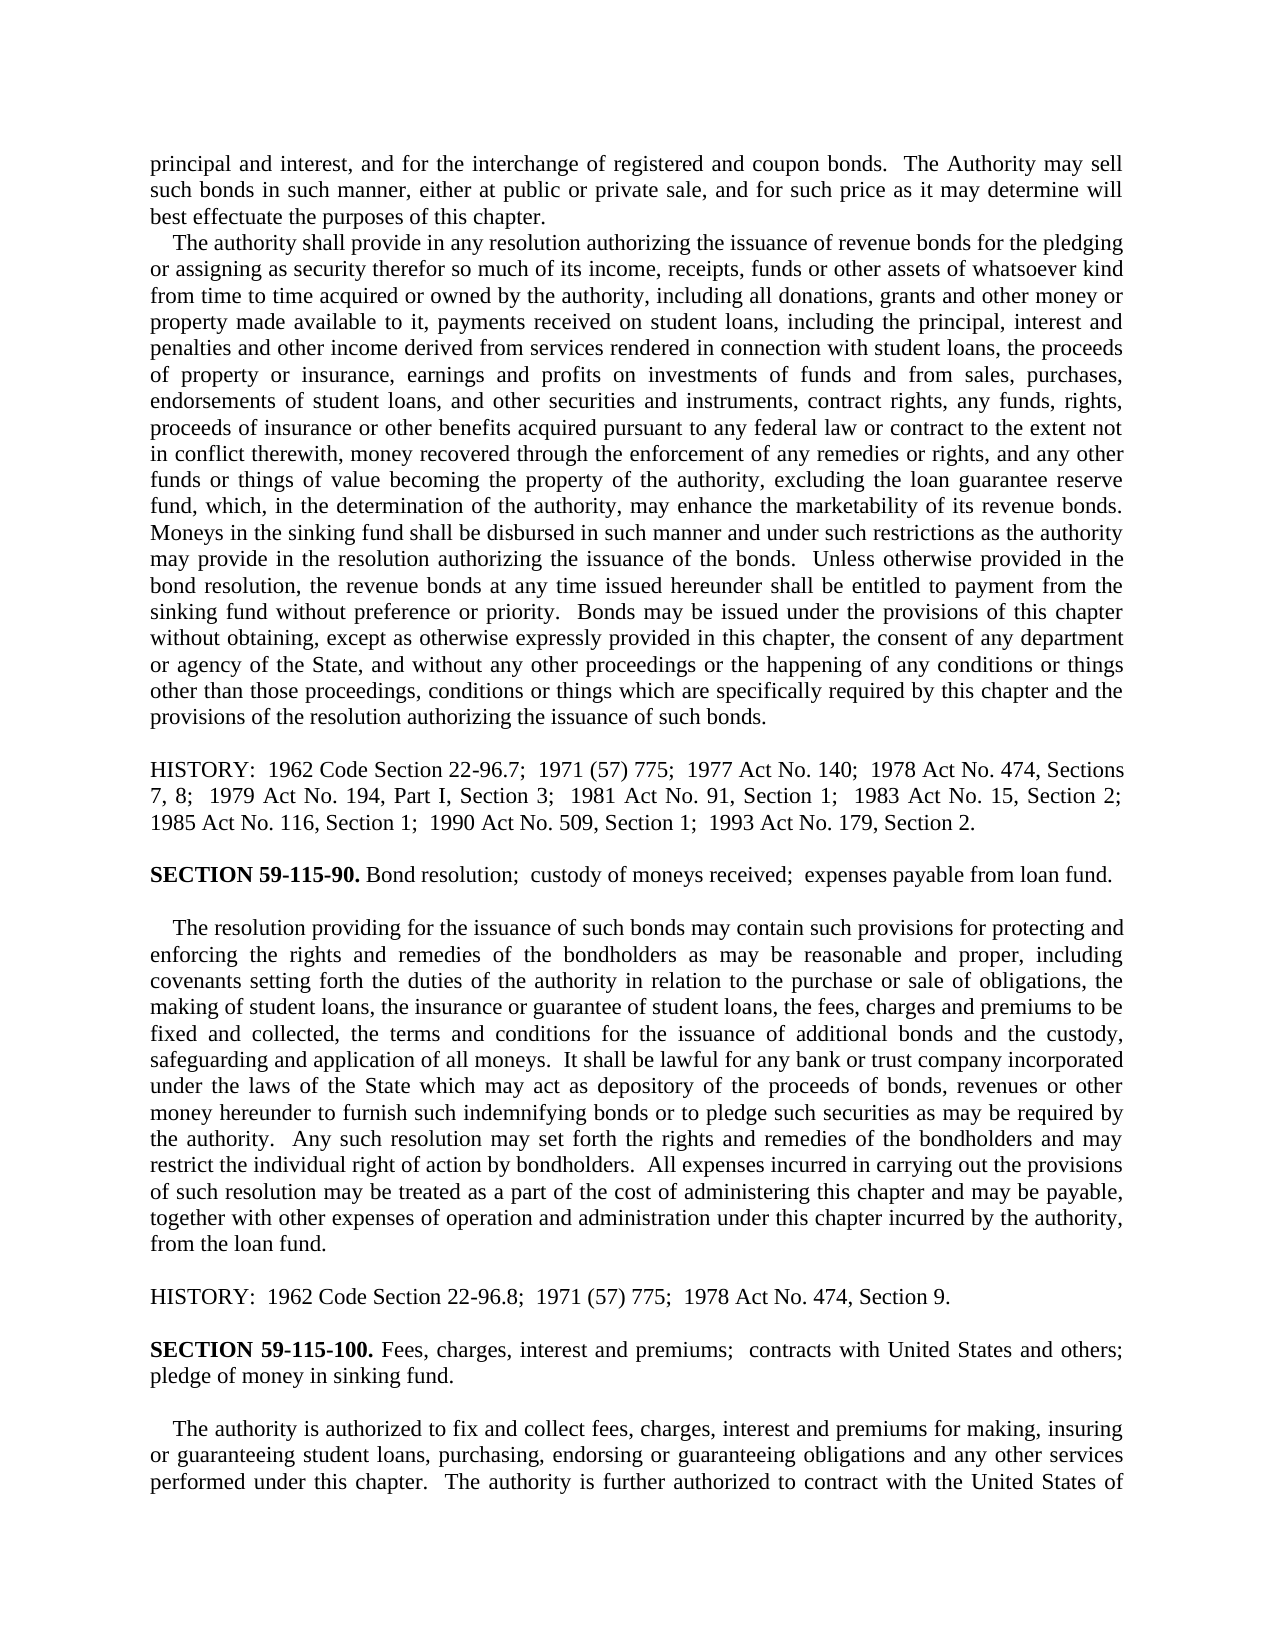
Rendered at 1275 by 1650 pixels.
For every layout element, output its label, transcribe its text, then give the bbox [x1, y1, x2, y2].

text The authority shall provide in any resolution authorizing the issuance of revenue bonds for the pledging or assigning as security therefor so much of its income, receipts, funds or other assets of whatsoever kind from time to time acquired or owned by the authority, including all donations, grants and other money or property made available to it, payments received on student loans, including the principal, interest and penalties and other income derived from services rendered in connection with student loans, the proceeds of property or insurance, earnings and profits on investments of funds and from sales, purchases, endorsements of student loans, and other securities and instruments, contract rights, any funds, rights, proceeds of insurance or other benefits acquired pursuant to any federal law or contract to the extent not in conflict therewith, money recovered through the enforcement of any remedies or rights, and any other funds or things of value becoming the property of the authority, excluding the loan guarantee reserve fund, which, in the determination of the authority, may enhance the marketability of its revenue bonds. Moneys in the sinking fund shall be disbursed in such manner and under such restrictions as the authority may provide in the resolution authorizing the issuance of the bonds. Unless otherwise provided in the bond resolution, the revenue bonds at any time issued hereunder shall be entitled to payment from the sinking fund without preference or priority. Bonds may be issued under the provisions of this chapter without obtaining, except as otherwise expressly provided in this chapter, the consent of any department or agency of the State, and without any other proceedings or the happening of any conditions or things other than those proceedings, conditions or things which are specifically required by this chapter and the provisions of the resolution authorizing the issuance of such bonds. [150, 229, 1125, 730]
text The resolution providing for the issuance of such bonds may contain such provisions for protecting and enforcing the rights and remedies of the bondholders as may be reasonable and proper, including covenants setting forth the duties of the authority in relation to the purchase or sale of obligations, the making of student loans, the insurance or guarantee of student loans, the fees, charges and premiums to be fixed and collected, the terms and conditions for the issuance of additional bonds and the custody, safeguarding and application of all moneys. It shall be lawful for any bank or trust company incorporated under the laws of the State which may act as depository of the proceeds of bonds, revenues or other money hereunder to furnish such indemnifying bonds or to pledge such securities as may be required by the authority. Any such resolution may set forth the rights and remedies of the bondholders and may restrict the individual right of action by bondholders. All expenses incurred in carrying out the provisions of such resolution may be treated as a part of the cost of administering this chapter and may be payable, together with other expenses of operation and administration under this chapter incurred by the authority, from the loan fund. [150, 914, 1125, 1257]
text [150, 150, 1125, 229]
text HISTORY: 1962 Code Section 22-96.7; 1971 (57) 775; 1977 Act No. 140; 1978 Act No. 474, Sections 7, 8; 1979 Act No. 194, Part I, Section 3; 1981 Act No. 91, Section 1; 1983 Act No. 15, Section 2; 1985 Act No. 116, Section 1; 1990 Act No. 509, Section 1; 1993 Act No. 179, Section 2. [150, 756, 1125, 835]
text SECTION 59-115-90. Bond resolution; custody of moneys received; expenses payable from loan fund. [150, 862, 1125, 888]
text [150, 1415, 1125, 1494]
text HISTORY: 1962 Code Section 22-96.8; 1971 (57) 775; 1978 Act No. 474, Section 9. [150, 1283, 1125, 1309]
text SECTION 59-115-100. Fees, charges, interest and premiums; contracts with United States and others; pledge of money in sinking fund. [150, 1336, 1125, 1389]
